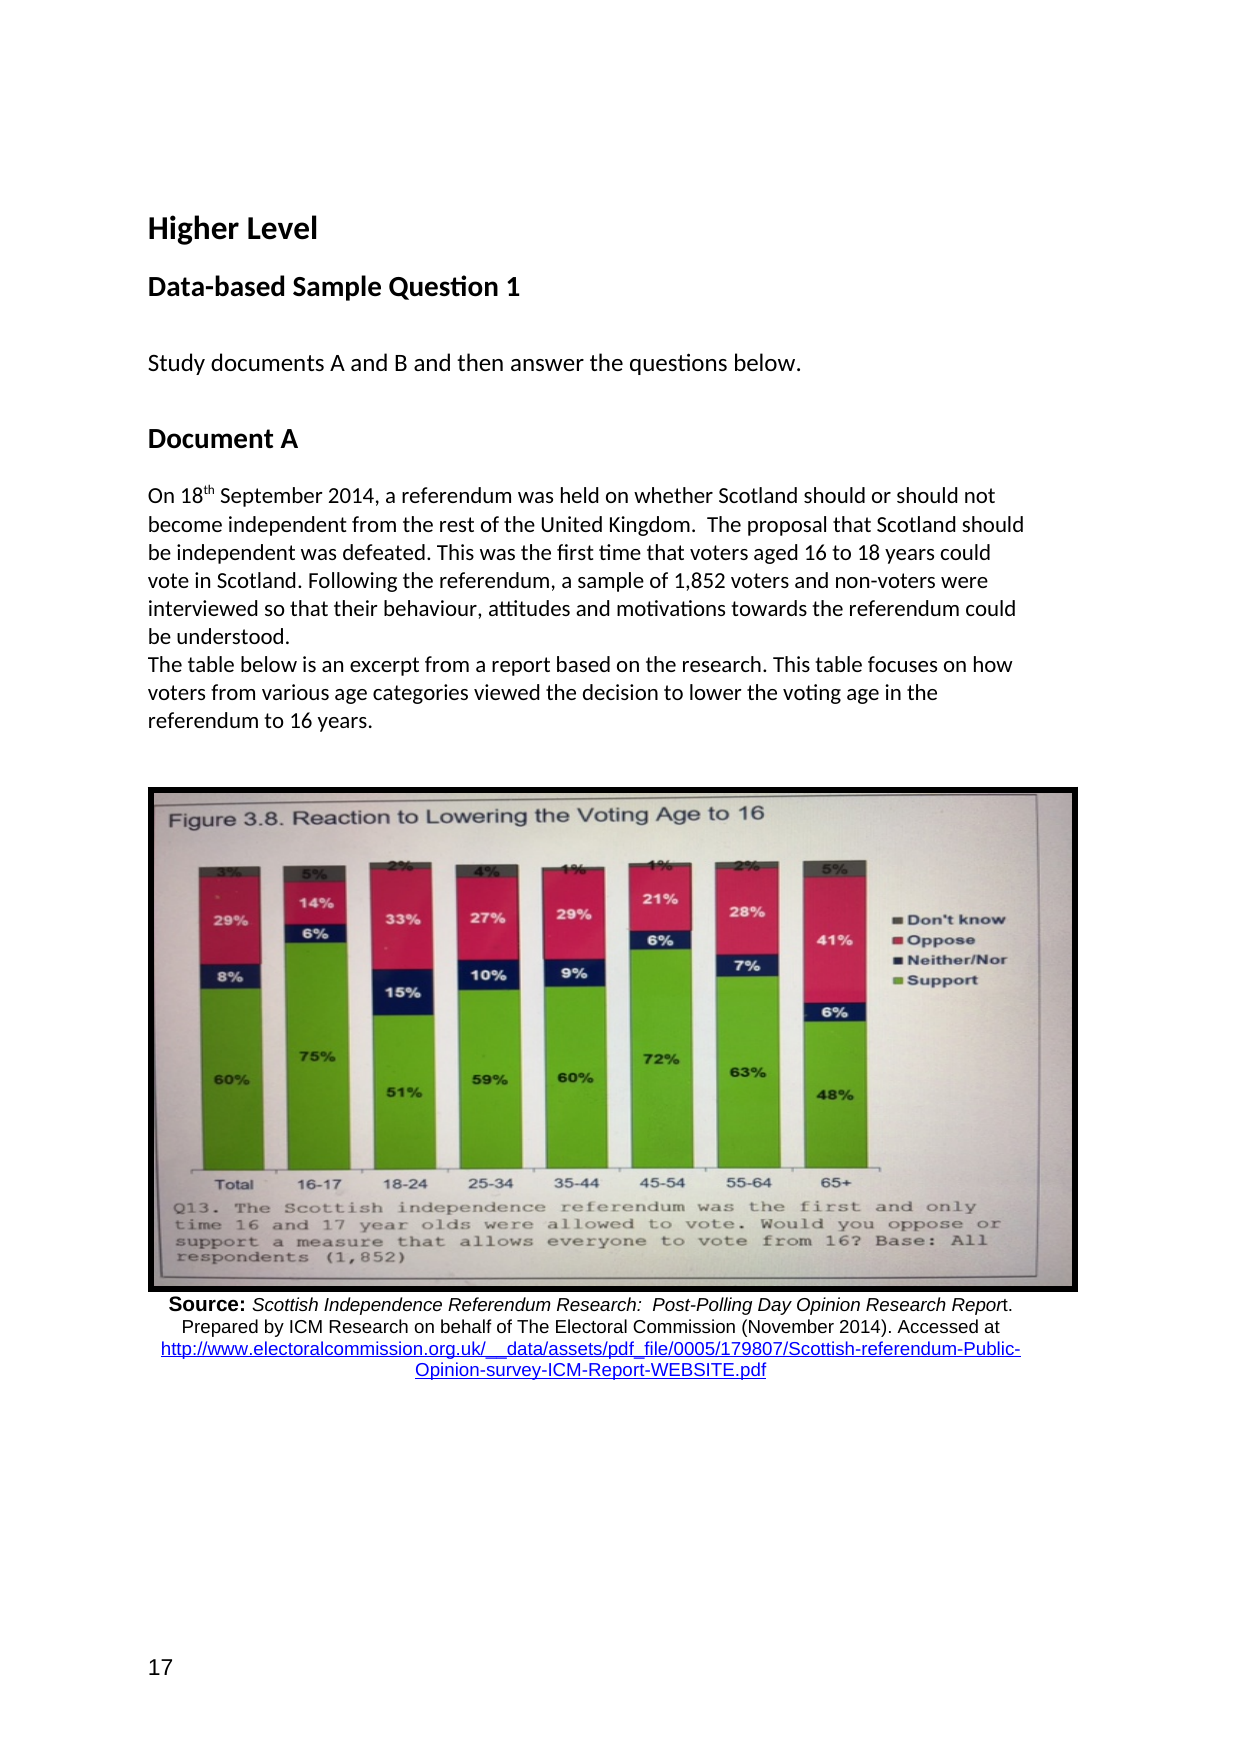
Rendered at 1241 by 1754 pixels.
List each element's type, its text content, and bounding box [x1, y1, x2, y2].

text The table below is an excerpt from a report based on the research. This table focuses on how voters from various age categories viewed the decision to lower the voting age in the referendum to 16 years. [148, 650, 1033, 734]
text Study documents A and B and then answer the questions below. [148, 348, 1033, 378]
text Source: Scottish Independence Referendum Research: Post-Polling Day Opinion Research Report. Prepared by ICM Research on behalf of The Electoral Commission (November 2014). Accessed at http://www.electoralcommission.org.uk/__data/assets/pdf_file/0005/179807/Scottish-referendum-Public-Opinion-survey-ICM-Report-WEBSITE.pdf [148, 1292, 1033, 1381]
text Document A [148, 420, 1033, 455]
picture [154, 793, 1072, 1286]
text Higher Level [148, 207, 1033, 247]
text Data-based Sample Question 1 [148, 268, 1033, 303]
text On 18th September 2014, a referendum was held on whether Scotland should or should not become independent from the rest of the United Kingdom. The proposal that Scotland should be independent was defeated. This was the first time that voters aged 16 to 18 years could vote in Scotland. Following the referendum, a sample of 1,852 voters and non-voters were interviewed so that their behaviour, attitudes and motivations towards the referendum could be understood. [148, 482, 1033, 650]
